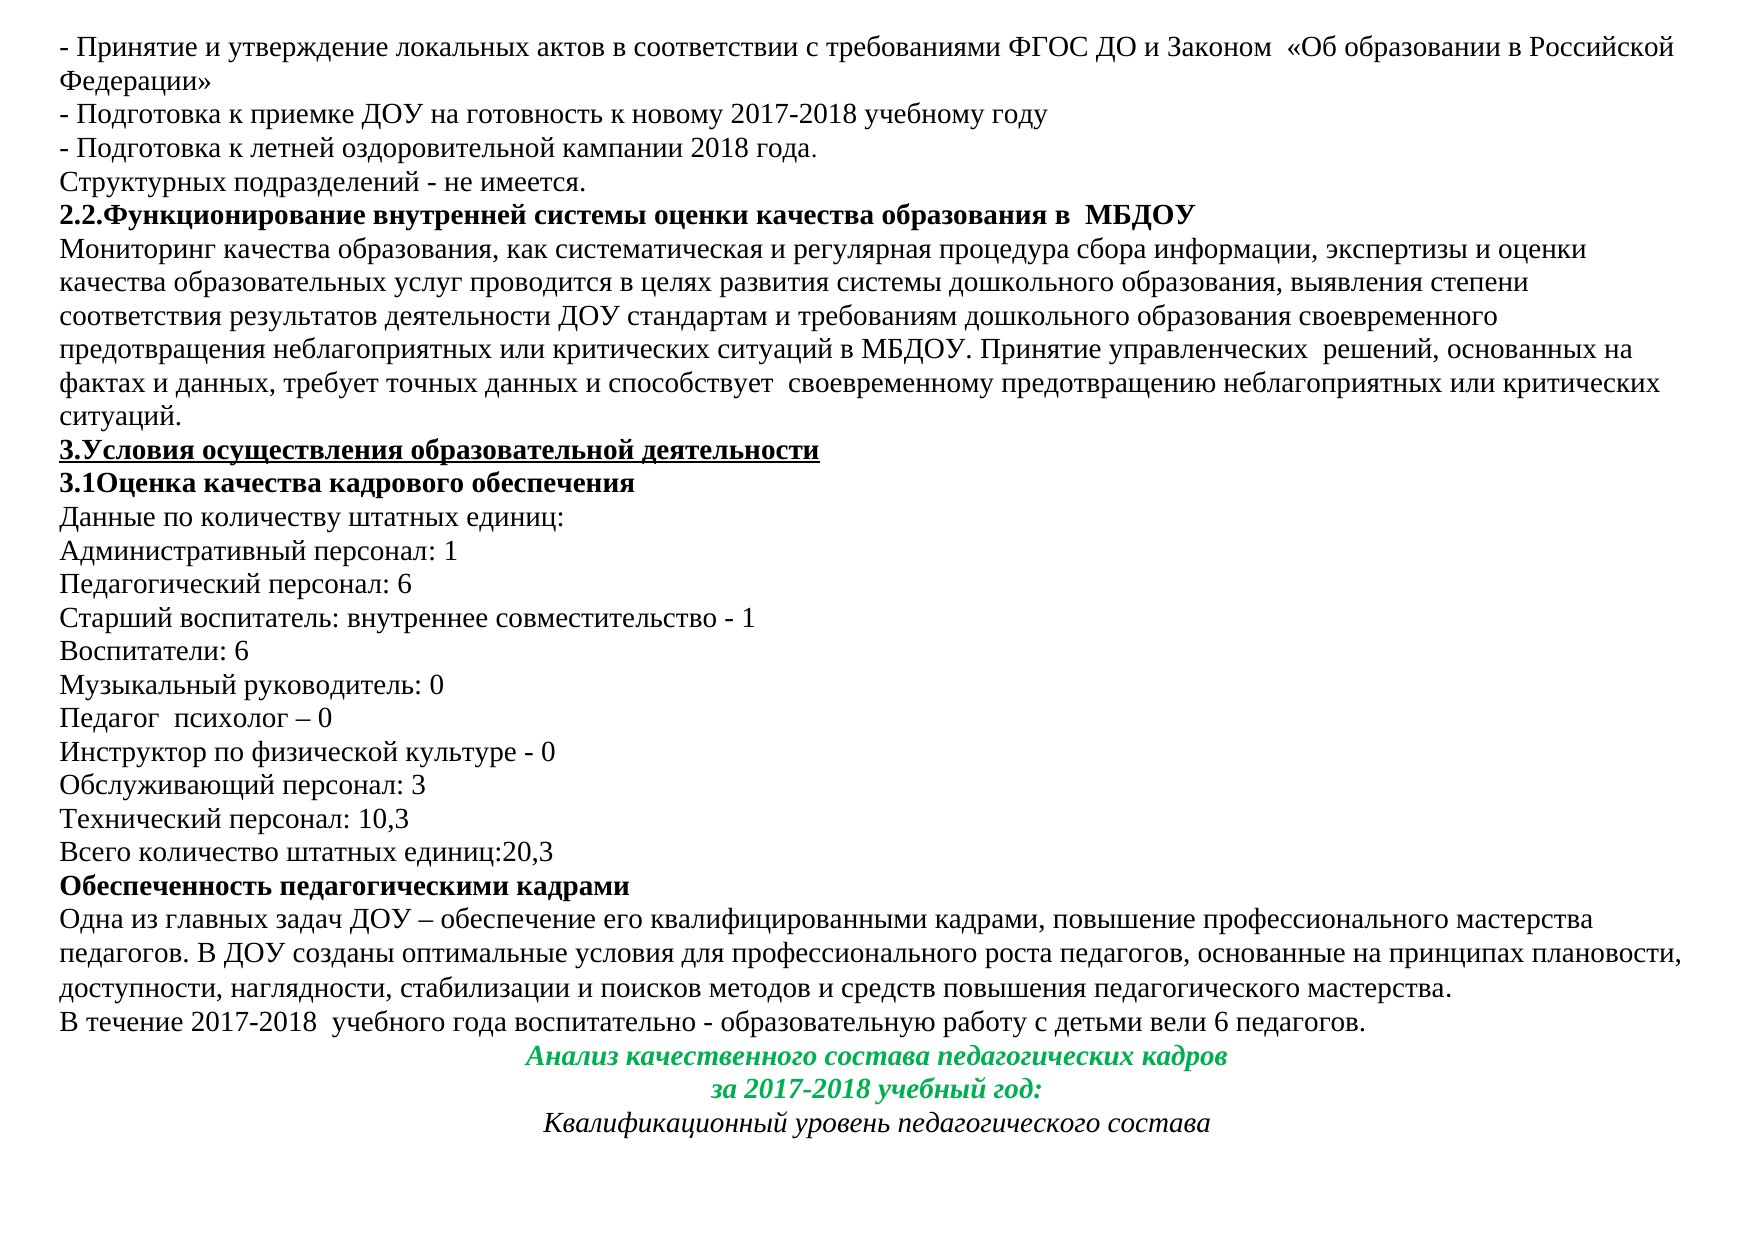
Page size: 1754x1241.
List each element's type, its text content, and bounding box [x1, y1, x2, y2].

text Данные по количеству штатных единиц: [59, 499, 1695, 533]
text Структурных подразделений - не имеется. [59, 164, 1695, 197]
text Инструктор по физической культуре - 0 [59, 734, 1695, 767]
text Старший воспитатель: внутреннее совместительство - 1 [59, 600, 1695, 633]
text Педагогический персонал: 6 [59, 566, 1695, 600]
text Квалификационный уровень педагогического состава [59, 1105, 1695, 1138]
text Технический персонал: 10,3 [59, 801, 1695, 834]
text Обслуживающий персонал: 3 [59, 767, 1695, 801]
text Всего количество штатных единиц:20,3 [59, 834, 1695, 868]
text за 2017-2018 учебный год: [59, 1071, 1695, 1105]
text Педагог психолог – 0 [59, 700, 1695, 734]
text Музыкальный руководитель: 0 [59, 667, 1695, 700]
list - Принятие и утверждение локальных актов в соответствии с требованиями ФГОС ДО и Законом «Об образовании в Российской Федерации» [59, 29, 1695, 97]
list - Подготовка к летней оздоровительной кампании 2018 года. [59, 130, 1695, 164]
text 2.2.Функционирование внутренней системы оценки качества образования в МБДОУ [59, 197, 1695, 231]
text Мониторинг качества образования, как систематическая и регулярная процедура сбора информации, экспертизы и оценки качества образовательных услуг проводится в целях развития системы дошкольного образования, выявления степени соответствия результатов деятельности ДОУ стандартам и требованиям дошкольного образования своевременного предотвращения неблагоприятных или критических ситуаций в МБДОУ. Принятие управленческих решений, основанных на фактах и данных, требует точных данных и способствует своевременному предотвращению неблагоприятных или критических ситуаций. [59, 231, 1695, 432]
text Анализ качественного состава педагогических кадров [59, 1038, 1695, 1071]
text Воспитатели: 6 [59, 633, 1695, 667]
text 3.1Оценка качества кадрового обеспечения [59, 466, 1695, 499]
text Административный персонал : 1 [59, 533, 1695, 566]
text 3.Условия осуществления образовательной деятельности [59, 432, 1695, 466]
text В течение 2017-2018 учебного года воспитательно - образовательную работу с детьми вели 6 педагогов. [59, 1004, 1695, 1038]
text Одна из главных задач ДОУ – обеспечение его квалифицированными кадрами, повышение профессионального мастерства педагогов. В ДОУ созданы оптимальные условия для профессионального роста педагогов, основанные на принципах плановости, доступности, наглядности, стабилизации и поисков методов и средств повышения педагогического мастерства. [59, 902, 1695, 1004]
text Обеспеченность педагогическими кадрами [59, 868, 1695, 902]
list - Подготовка к приемке ДОУ на готовность к новому 2017-2018 учебному году [59, 97, 1695, 130]
